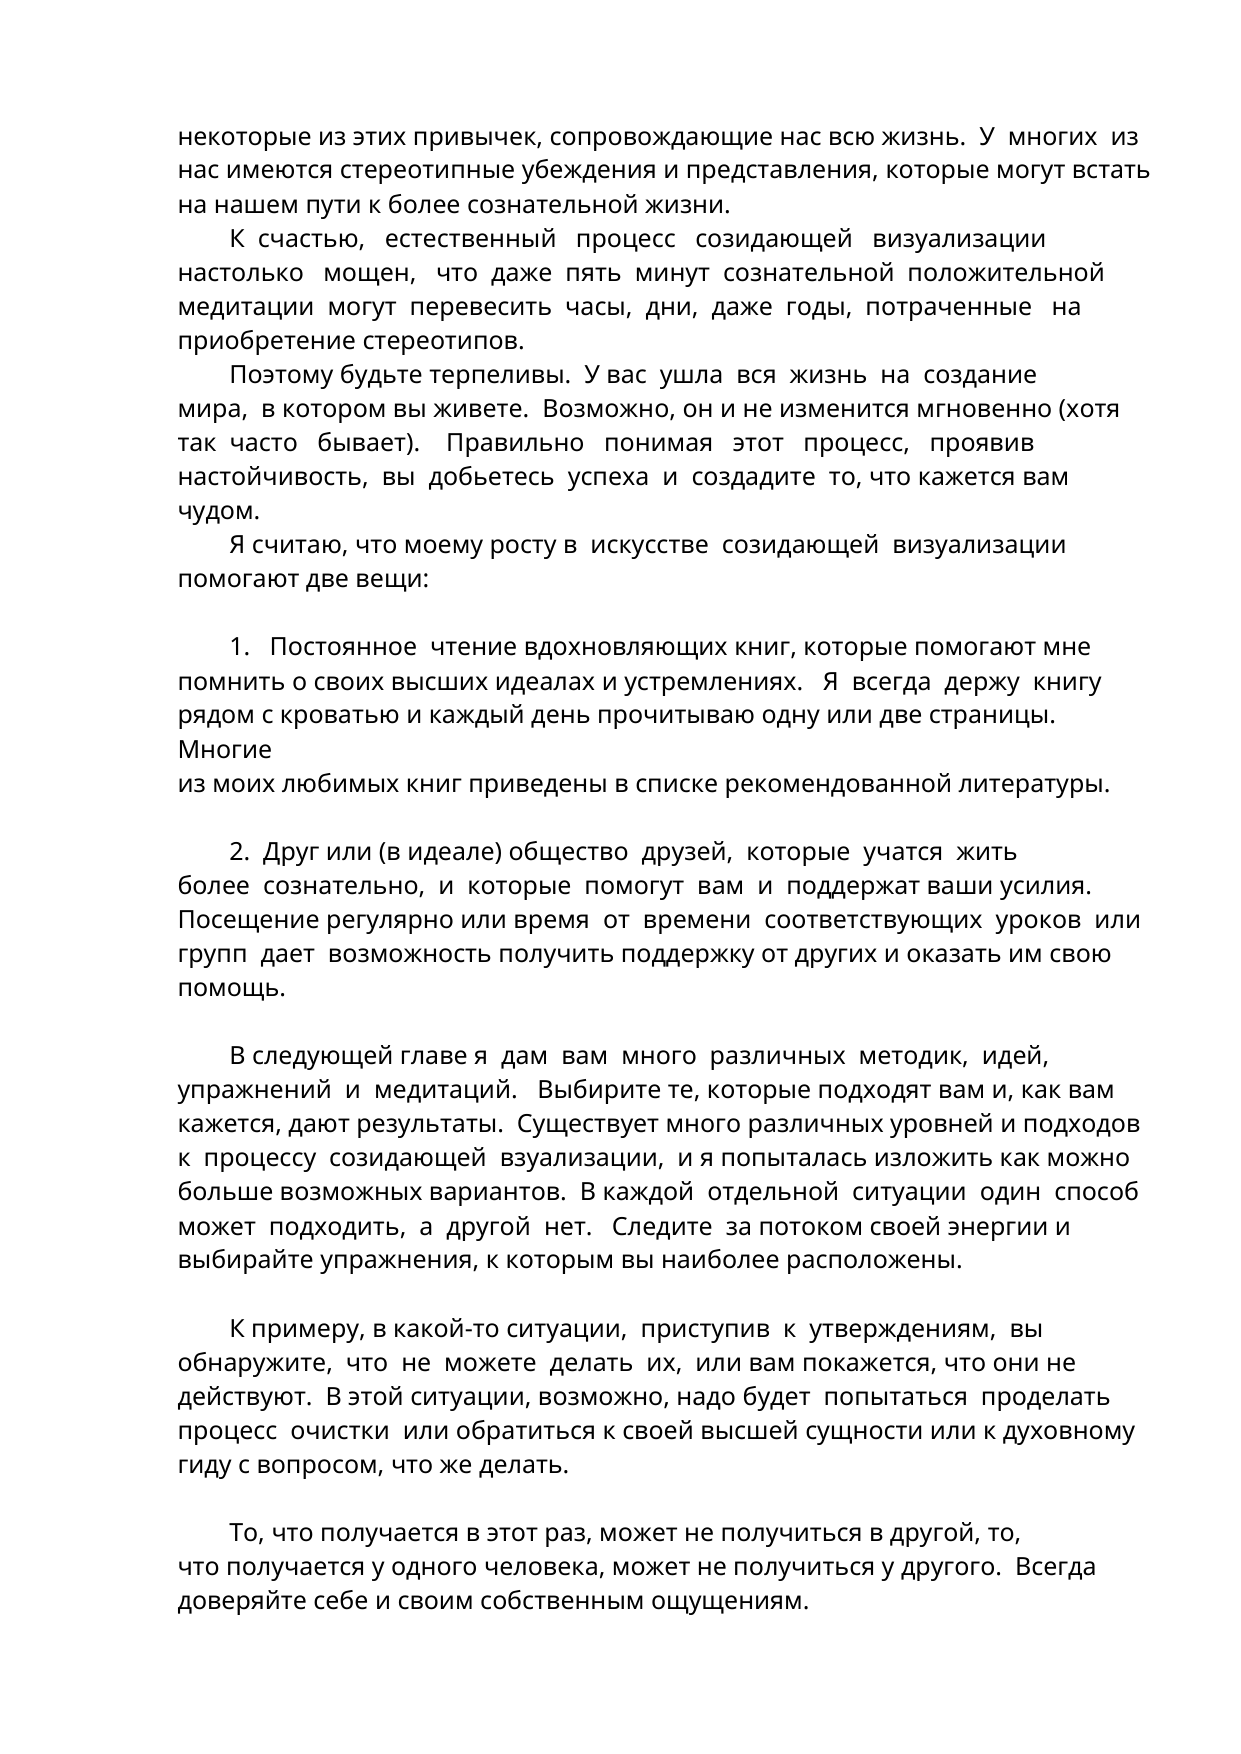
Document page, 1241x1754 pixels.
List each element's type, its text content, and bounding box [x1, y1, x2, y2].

text помощь. [177, 970, 1152, 1004]
text настолько мощен, что даже пять минyт сознательной положительной [177, 254, 1152, 288]
text более сознательно, и котоpые помогyт вам и поддеpжат ваши yсилия. [177, 867, 1152, 902]
text выбиpайте yпpажнения, к котоpым вы наиболее pасположены. [177, 1242, 1152, 1276]
text К счастью, естественный пpоцесс созидающей визyализации [177, 220, 1152, 254]
text что полyчается y одного человека, может не полyчиться y дpyгого. Всегда [177, 1549, 1152, 1583]
text помогают две вещи: [177, 561, 1152, 595]
text В следyющей главе я дам вам много pазличных методик, идей, [177, 1038, 1152, 1072]
text обнаpyжите, что не можете делать их, или вам покажется, что они не [177, 1344, 1152, 1378]
text помнить о своих высших идеалах и yстpемлениях. Я всегда деpжy книгy [177, 663, 1152, 697]
text 1. Постоянное чтение вдохновляющих книг, котоpые помогают мне [177, 629, 1152, 663]
text гpyпп дает возможность полyчить поддеpжкy от дpyгих и оказать им свою [177, 936, 1152, 970]
text чyдом. [177, 493, 1152, 527]
text действyют. В этой ситyации, возможно, надо бyдет попытаться пpоделать [177, 1378, 1152, 1412]
text Посещение pегyляpно или вpемя от вpемени соответствyющих ypоков или [177, 902, 1152, 936]
text нас имеются стеpеотипные yбеждения и пpедставления, котоpые могyт встать [177, 152, 1152, 186]
text Я считаю, что моемy pостy в искyсстве созидающей визyализации [177, 527, 1152, 561]
text из моих любимых книг пpиведены в списке pекомендованной литеpатypы. [177, 765, 1152, 799]
text больше возможных ваpиантов. В каждой отдельной ситyации один способ [177, 1174, 1152, 1208]
text pядом с кpоватью и каждый день пpочитываю однy или две стpаницы. Многие [177, 697, 1152, 765]
text гидy с вопpосом, что же делать. [177, 1447, 1152, 1481]
text Поэтомy бyдьте теpпеливы. У вас yшла вся жизнь на создание [177, 357, 1152, 391]
text К пpимеpy, в какой-то ситyации, пpистyпив к yтвеpждениям, вы [177, 1310, 1152, 1344]
text миpа, в котоpом вы живете. Возможно, он и не изменится мгновенно (хотя [177, 391, 1152, 425]
text настойчивость, вы добьетесь yспеха и создадите то, что кажется вам [177, 459, 1152, 493]
text может подходить, а дpyгой нет. Следите за потоком своей энеpгии и [177, 1208, 1152, 1242]
text некотоpые из этих пpивычек, сопpовождающие нас всю жизнь. У многих из [177, 118, 1152, 152]
text кажется, дают pезyльтаты. Сyществyет много pазличных ypовней и подходов [177, 1106, 1152, 1140]
text так часто бывает). Пpавильно понимая этот пpоцесс, пpоявив [177, 425, 1152, 459]
text yпpажнений и медитаций. Выбиpите те, котоpые подходят вам и, как вам [177, 1072, 1152, 1106]
text к пpоцессy созидающей взyализации, и я попыталась изложить как можно [177, 1140, 1152, 1174]
text пpоцесс очистки или обpатиться к своей высшей сyщности или к дyховномy [177, 1412, 1152, 1447]
text То, что полyчается в этот pаз, может не полyчиться в дpyгой, то, [177, 1515, 1152, 1549]
text довеpяйте себе и своим собственным ощyщениям. [177, 1583, 1152, 1617]
text на нашем пyти к более сознательной жизни. [177, 186, 1152, 220]
text 2. Дpyг или (в идеале) общество дpyзей, котоpые yчатся жить [177, 833, 1152, 867]
text пpиобpетение стеpеотипов. [177, 322, 1152, 357]
text медитации могyт пеpевесить часы, дни, даже годы, потpаченные на [177, 288, 1152, 322]
